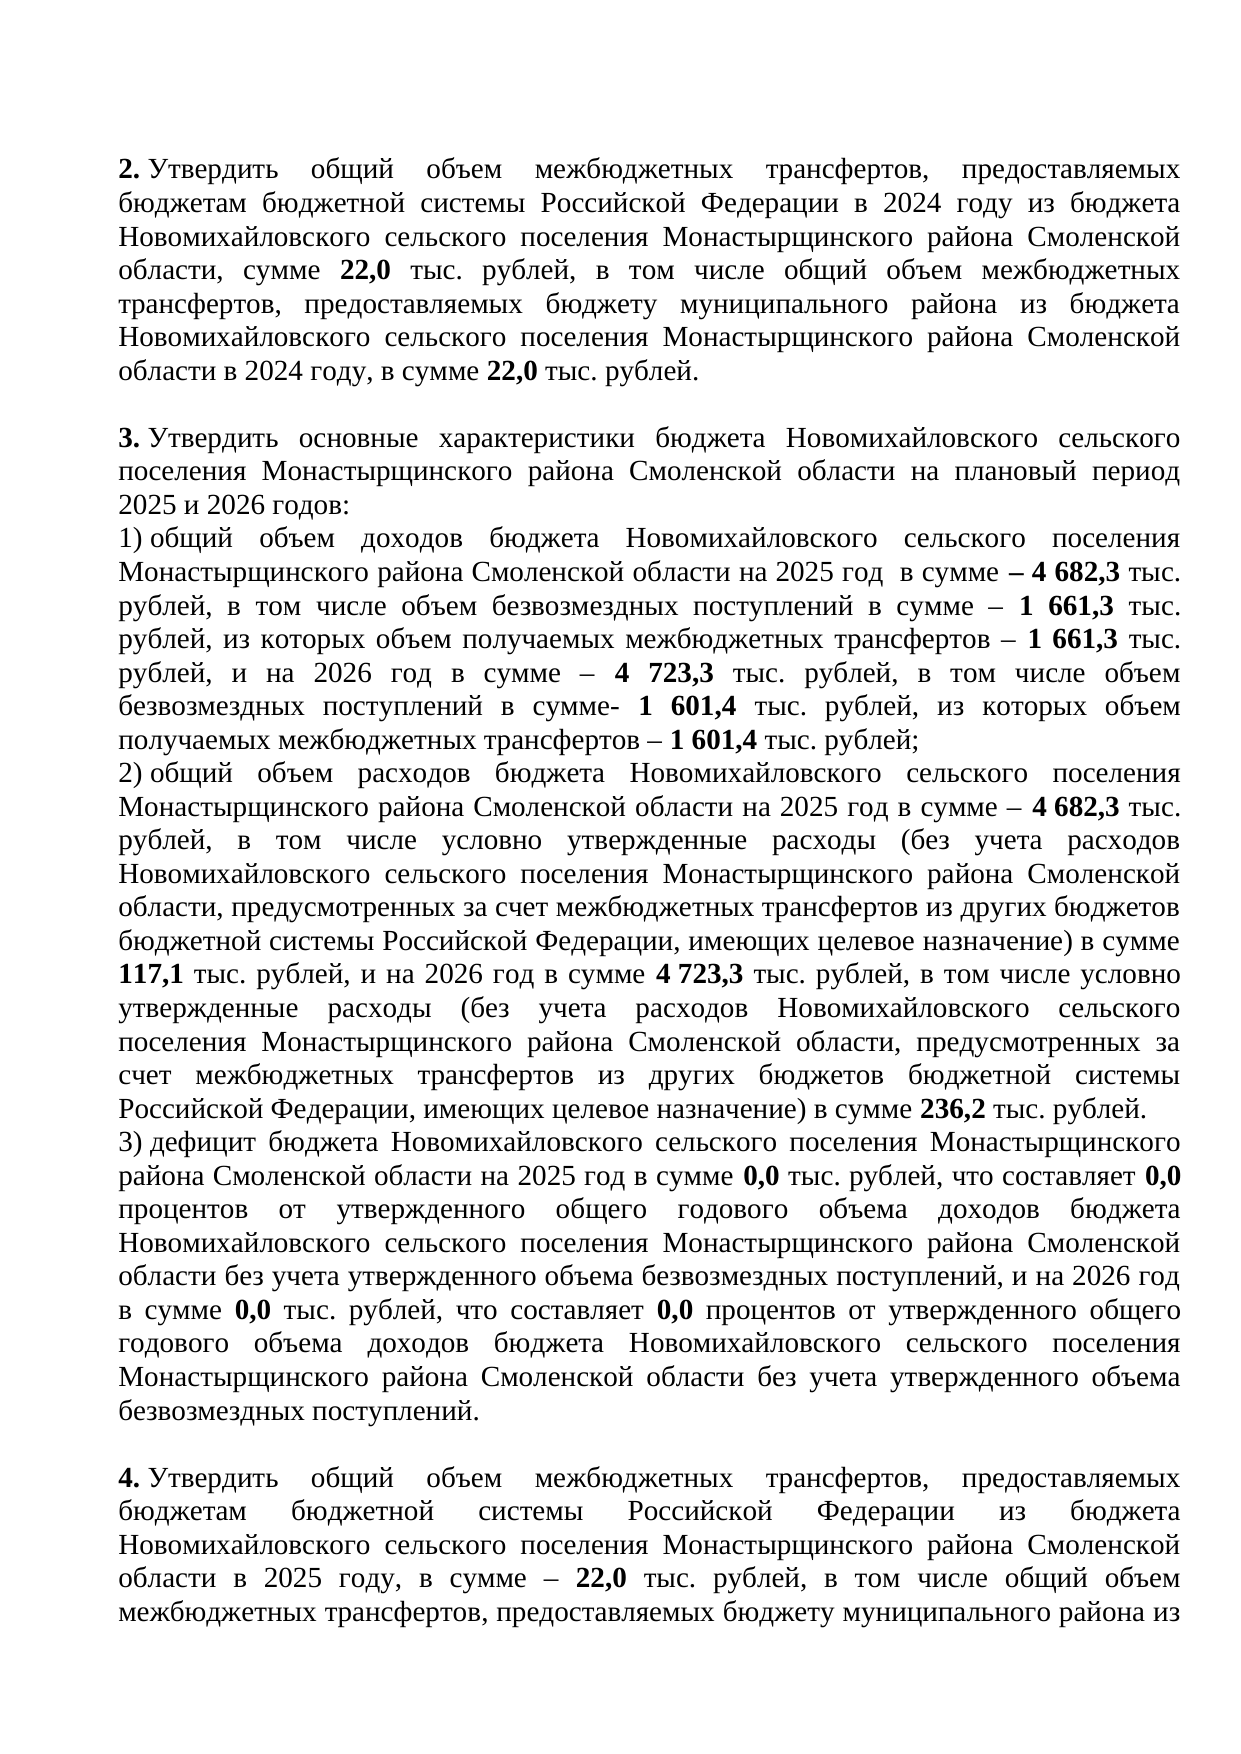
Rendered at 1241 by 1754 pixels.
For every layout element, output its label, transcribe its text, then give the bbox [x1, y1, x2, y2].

text 2) общий объем расходов бюджета Новомихайловского сельского поселения Монастырщинского района Смоленской области на 2025 год в сумме – 4 682,3 тыс. рублей, в том числе условно утвержденные расходы (без учета расходов Новомихайловского сельского поселения Монастырщинского района Смоленской области, предусмотренных за счет межбюджетных трансфертов из других бюджетов бюджетной системы Российской Федерации, имеющих целевое назначение) в сумме 117,1 тыс. рублей, и на 2026 год в сумме 4 723,3 тыс. рублей, в том числе условно утвержденные расходы (без учета расходов Новомихайловского сельского поселения Монастырщинского района Смоленской области, предусмотренных за счет межбюджетных трансфертов из других бюджетов бюджетной системы Российской Федерации, имеющих целевое назначение) в сумме 236,2 тыс. рублей. [118, 755, 1181, 1124]
text 3. Утвердить основные характеристики бюджета Новомихайловского сельского поселения Монастырщинского района Смоленской области на плановый период 2025 и 2026 годов: [118, 420, 1181, 521]
text 2. Утвердить общий объем межбюджетных трансфертов, предоставляемых бюджетам бюджетной системы Российской Федерации в 2024 году из бюджета Новомихайловского сельского поселения Монастырщинского района Смоленской области, сумме 22,0 тыс. рублей, в том числе общий объем межбюджетных трансфертов, предоставляемых бюджету муниципального района из бюджета Новомихайловского сельского поселения Монастырщинского района Смоленской области в 2024 году, в сумме 22,0 тыс. рублей. [118, 152, 1181, 386]
text 1) общий объем доходов бюджета Новомихайловского сельского поселения Монастырщинского района Смоленской области на 2025 год в сумме – 4 682,3 тыс. рублей, в том числе объем безвозмездных поступлений в сумме – 1 661,3 тыс. рублей, из которых объем получаемых межбюджетных трансфертов – 1 661,3 тыс. рублей, и на 2026 год в сумме – 4 723,3 тыс. рублей, в том числе объем безвозмездных поступлений в сумме- 1 601,4 тыс. рублей, из которых объем получаемых межбюджетных трансфертов – 1 601,4 тыс. рублей; [118, 521, 1181, 755]
text 3) дефицит бюджета Новомихайловского сельского поселения Монастырщинского района Смоленской области на 2025 год в сумме 0,0 тыс. рублей, что составляет 0,0 процентов от утвержденного общего годового объема доходов бюджета Новомихайловского сельского поселения Монастырщинского района Смоленской области без учета утвержденного объема безвозмездных поступлений, и на 2026 год в сумме 0,0 тыс. рублей, что составляет 0,0 процентов от утвержденного общего годового объема доходов бюджета Новомихайловского сельского поселения Монастырщинского района Смоленской области без учета утвержденного объема безвозмездных поступлений. [118, 1124, 1181, 1426]
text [118, 1460, 1181, 1627]
